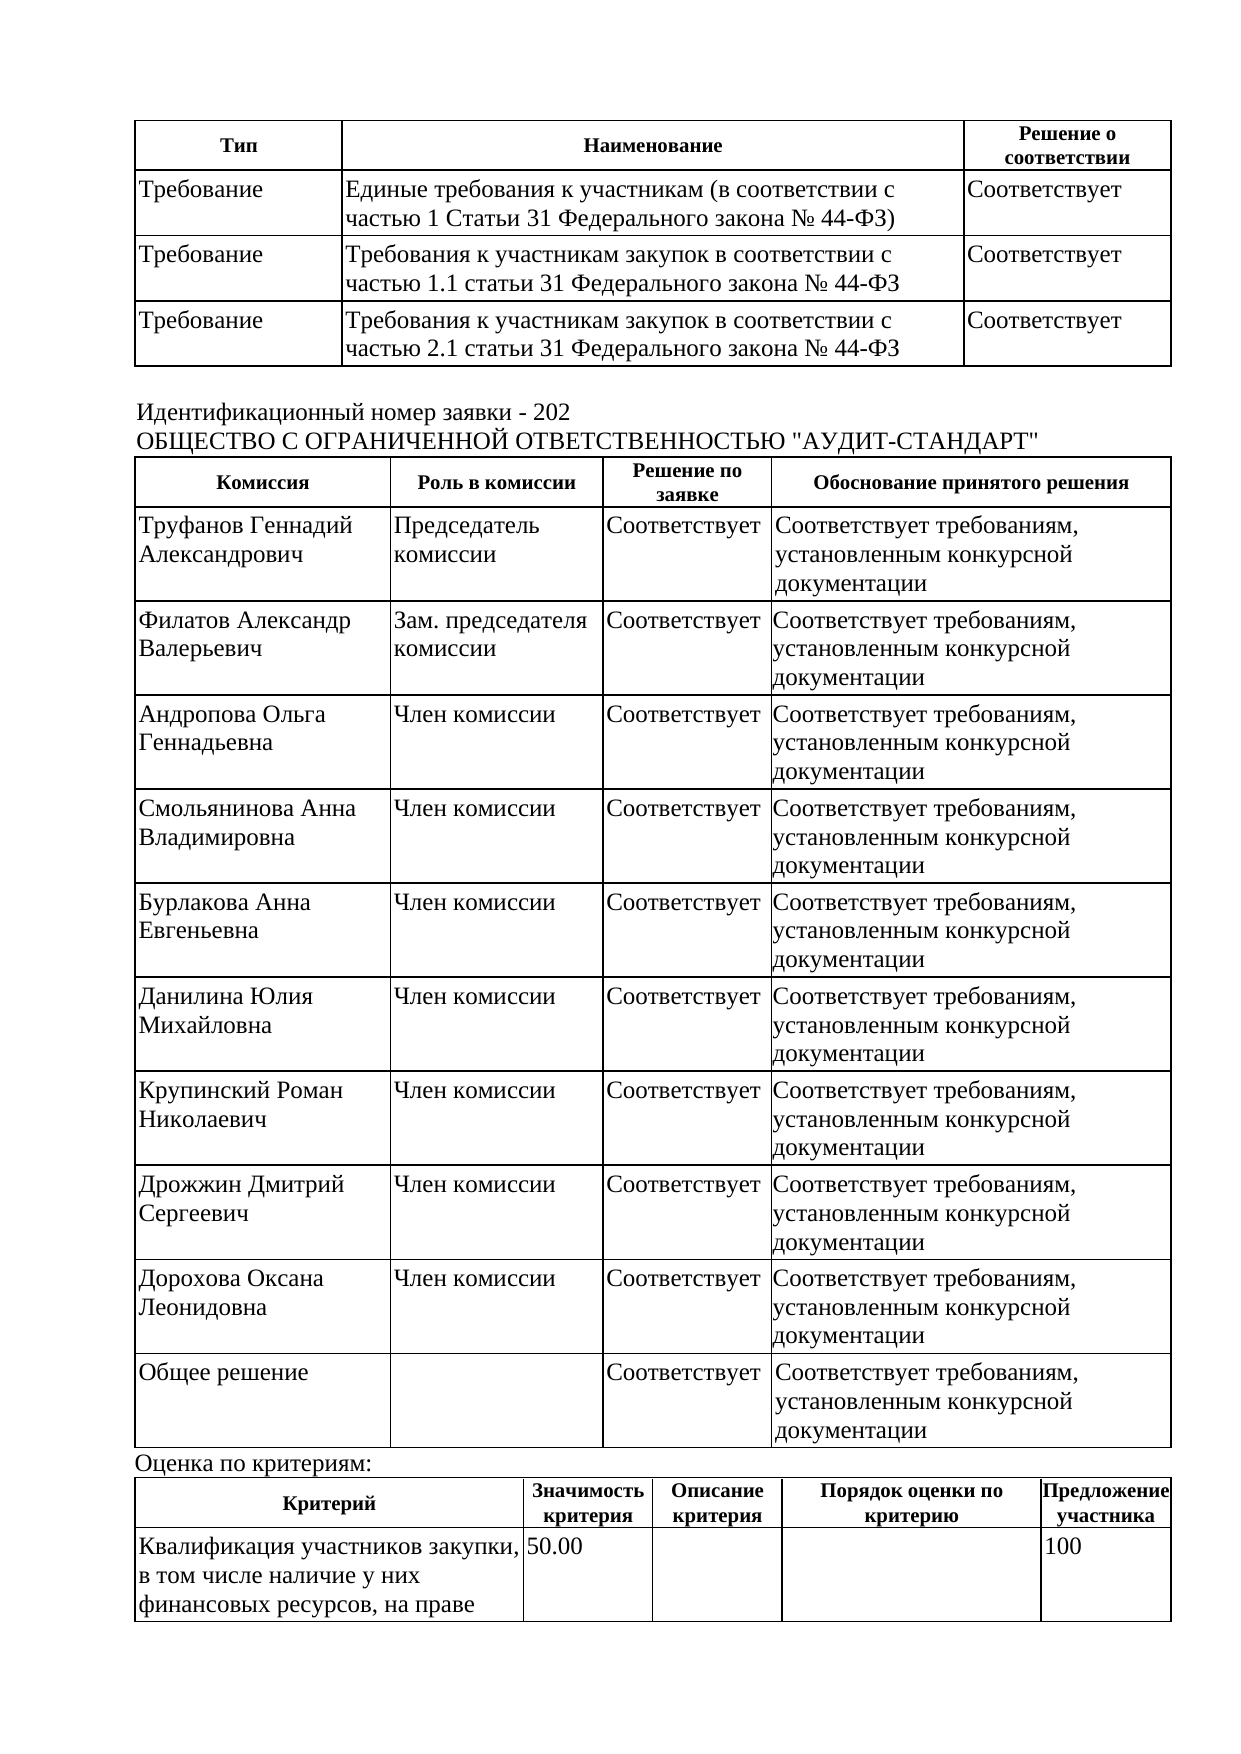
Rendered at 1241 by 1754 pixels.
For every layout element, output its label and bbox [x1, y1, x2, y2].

table_cell [133, 118, 1172, 1624]
